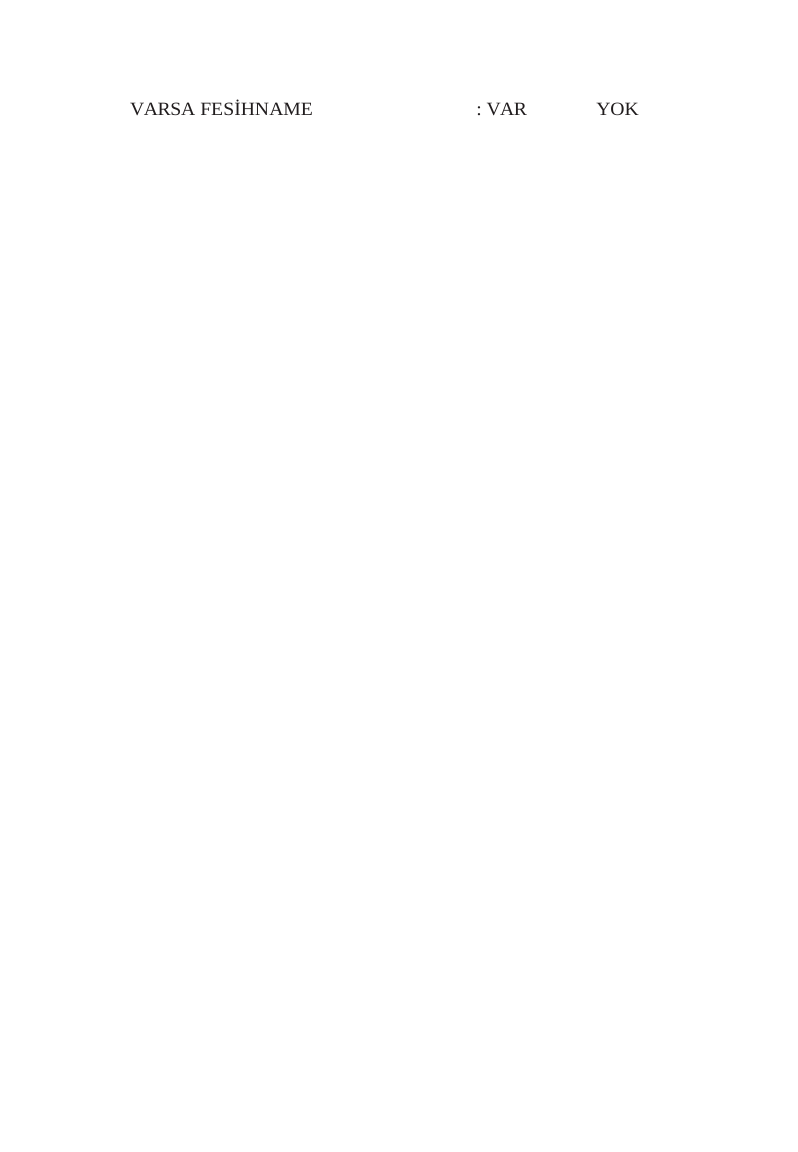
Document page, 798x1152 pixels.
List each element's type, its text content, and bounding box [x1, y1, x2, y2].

text VARSA FESİHNAME : VAR YOK [130, 98, 721, 119]
